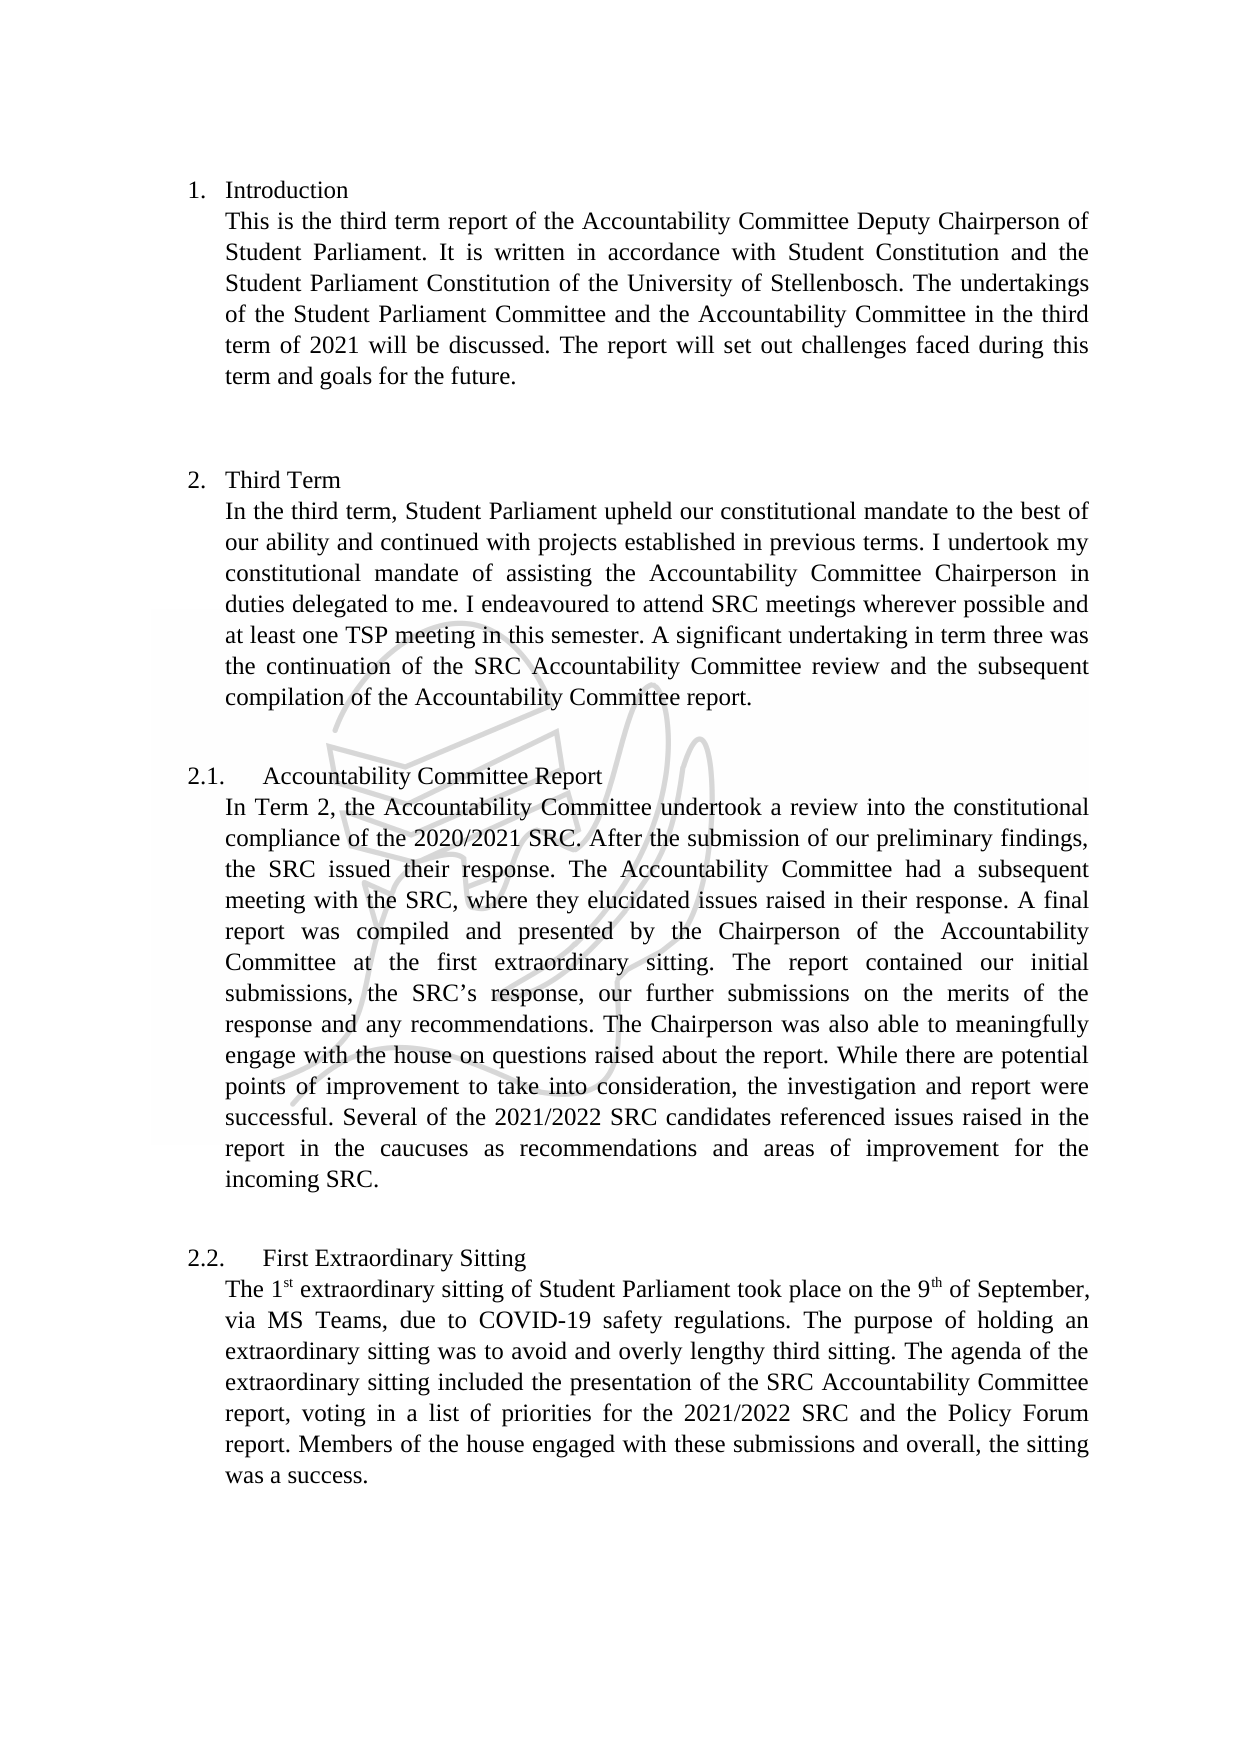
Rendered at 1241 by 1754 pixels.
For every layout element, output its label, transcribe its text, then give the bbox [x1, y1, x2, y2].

subtitle Introduction [187, 175, 1090, 204]
subtitle First Extraordinary Sitting [187, 1243, 1090, 1272]
list The 1st extraordinary sitting of Student Parliament took place on the 9th of September, via MS Teams, due to COVID-19 safety regulations. The purpose of holding an extraordinary sitting was to avoid and overly lengthy third sitting. The agenda of the extraordinary sitting included the presentation of the SRC Accountability Committee report, voting in a list of priorities for the 2021/2022 SRC and the Policy Forum report. Members of the house engaged with these submissions and overall, the sitting was a success. [225, 1274, 1090, 1489]
list In Term 2, the Accountability Committee undertook a review into the constitutional compliance of the 2020/2021 SRC. After the submission of our preliminary findings, the SRC issued their response. The Accountability Committee had a subsequent meeting with the SRC, where they elucidated issues raised in their response. A final report was compiled and presented by the Chairperson of the Accountability Committee at the first extraordinary sitting. The report contained our initial submissions, the SRC’s response, our further submissions on the merits of the response and any recommendations. The Chairperson was also able to meaningfully engage with the house on questions raised about the report. While there are potential points of improvement to take into consideration, the investigation and report were successful. Several of the 2021/2022 SRC candidates referenced issues raised in the report in the caucuses as recommendations and areas of improvement for the incoming SRC. [225, 792, 1090, 1193]
subtitle Third Term [187, 465, 1090, 494]
subtitle Accountability Committee Report [187, 761, 1090, 790]
list In the third term, Student Parliament upheld our constitutional mandate to the best of our ability and continued with projects established in previous terms. I undertook my constitutional mandate of assisting the Accountability Committee Chairperson in duties delegated to me. I endeavoured to attend SRC meetings wherever possible and at least one TSP meeting in this semester. A significant undertaking in term three was the continuation of the SRC Accountability Committee review and the subsequent compilation of the Accountability Committee report. [225, 496, 1090, 711]
list This is the third term report of the Accountability Committee Deputy Chairperson of Student Parliament. It is written in accordance with Student Constitution and the Student Parliament Constitution of the University of Stellenbosch. The undertakings of the Student Parliament Committee and the Accountability Committee in the third term of 2021 will be discussed. The report will set out challenges faced during this term and goals for the future. [225, 206, 1090, 390]
